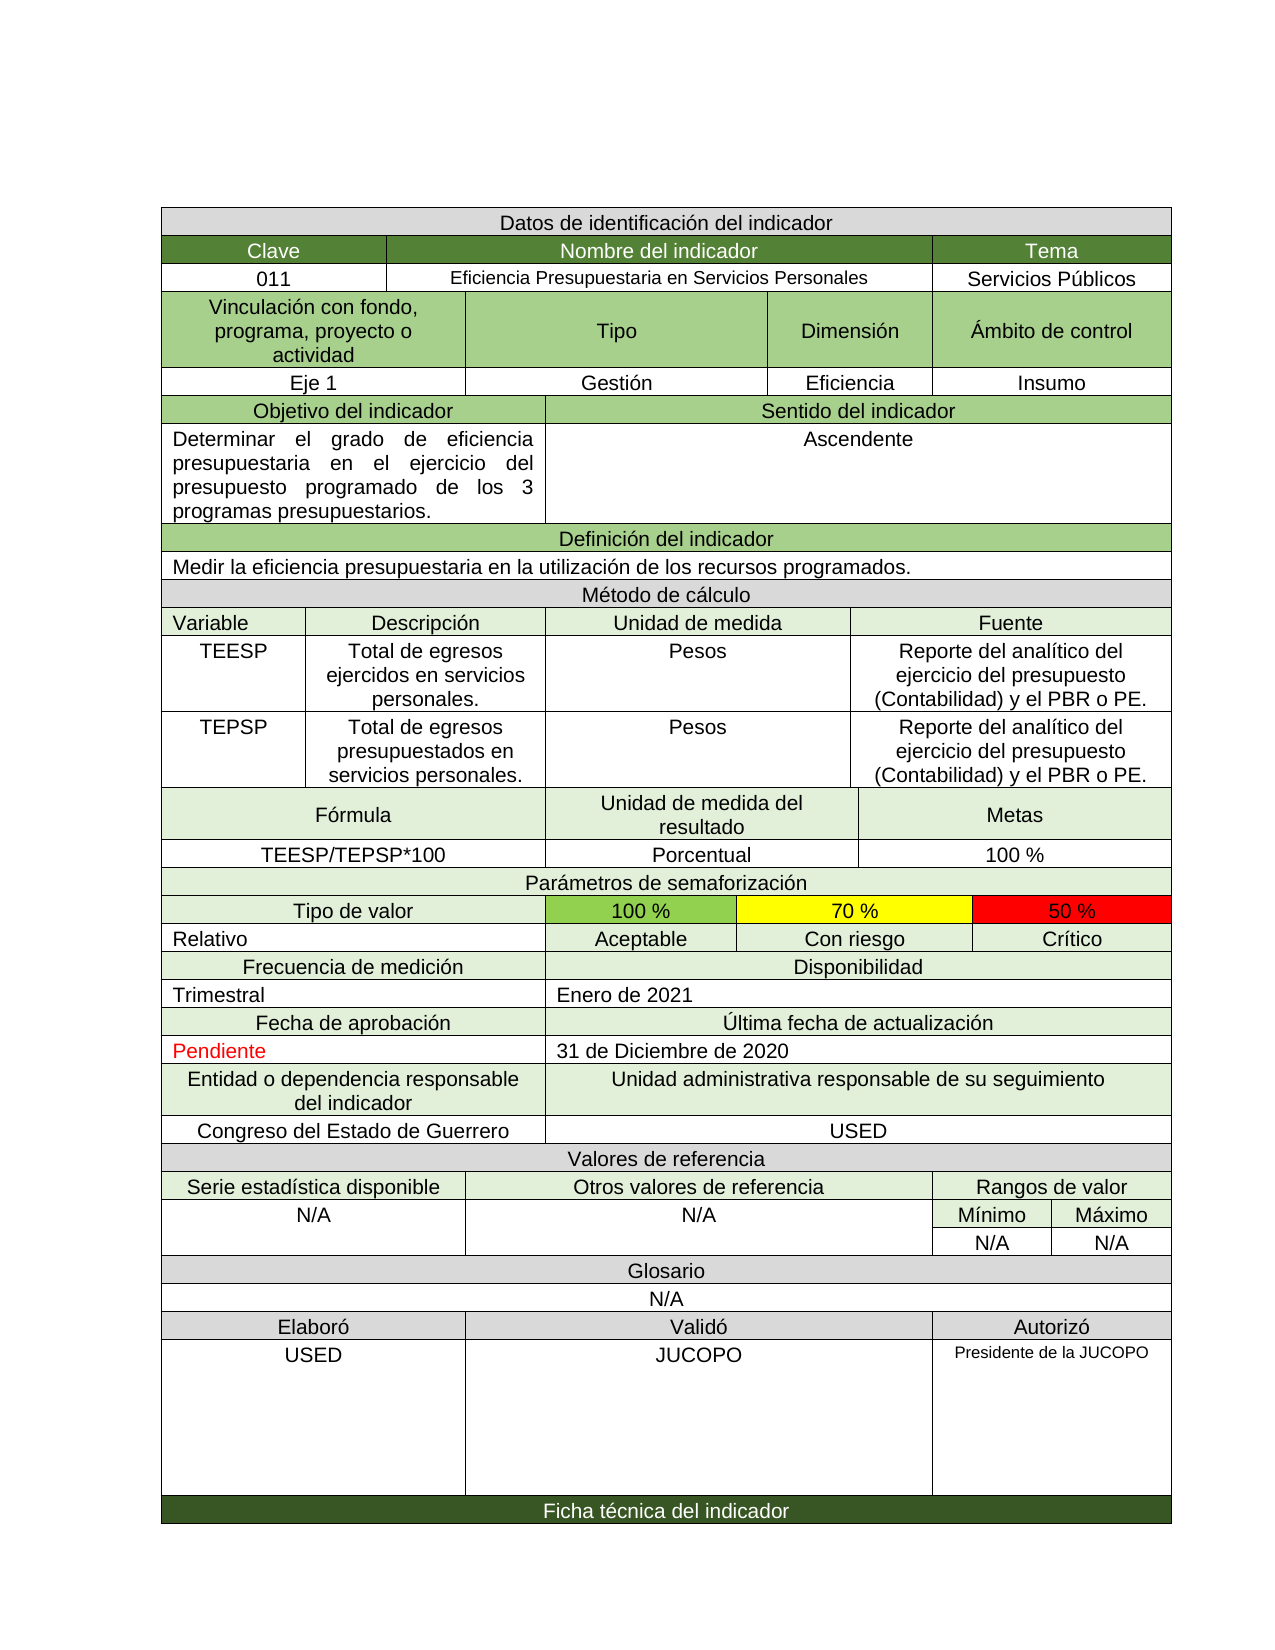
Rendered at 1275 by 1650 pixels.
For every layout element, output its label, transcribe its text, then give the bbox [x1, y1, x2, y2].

table_cell Variable [162, 608, 305, 635]
table_cell Crítico [973, 924, 1171, 951]
table_cell Determinar el grado de eficiencia presupuestaria en el ejercicio del presupuesto programado de los 3 programas presupuestarios. [162, 424, 545, 523]
table_cell Pesos [546, 636, 850, 711]
table_cell 011 [162, 264, 386, 291]
table_cell Rangos de valor [933, 1172, 1171, 1199]
table_cell Nombre del indicador [387, 236, 932, 263]
table_cell Eje 1 [162, 368, 465, 395]
table_cell Fórmula [162, 788, 545, 839]
table_cell Ficha técnica del indicador [162, 1496, 1171, 1523]
table_cell USED [162, 1340, 465, 1495]
table_cell N/A [933, 1228, 1051, 1255]
table_cell Entidad o dependencia responsable del indicador [162, 1064, 545, 1115]
table_cell 100 % [859, 840, 1171, 867]
table_cell Total de egresos presupuestados en servicios personales. [306, 712, 545, 787]
table_cell Método de cálculo [162, 580, 1171, 607]
table_cell Eficiencia Presupuestaria en Servicios Personales [387, 264, 932, 291]
table_cell Congreso del Estado de Guerrero [162, 1116, 545, 1143]
table_cell Insumo [933, 368, 1171, 395]
table_cell Tema [933, 236, 1171, 263]
table_cell 70 % [737, 896, 972, 923]
table_cell Medir la eficiencia presupuestaria en la utilización de los recursos programados. [162, 552, 1171, 579]
table_cell JUCOPO [466, 1340, 932, 1495]
table_cell Fuente [851, 608, 1171, 635]
table_cell Metas [859, 788, 1171, 839]
table_cell Máximo [1052, 1200, 1171, 1227]
table_cell Disponibilidad [546, 952, 1171, 979]
table_cell Validó [466, 1312, 932, 1339]
table_cell 100 % [546, 896, 736, 923]
table_cell Unidad de medida [546, 608, 850, 635]
table_cell Ámbito de control [933, 292, 1171, 367]
table_cell Enero de 2021 [546, 980, 1171, 1007]
table_cell USED [546, 1116, 1171, 1143]
table_cell Dimensión [768, 292, 932, 367]
table_cell Ascendente [546, 424, 1171, 523]
table_cell Clave [162, 236, 386, 263]
table_cell Datos de identificación del indicador [162, 208, 1171, 235]
table_cell Tipo de valor [162, 896, 545, 923]
table_cell Reporte del analítico del ejercicio del presupuesto (Contabilidad) y el PBR o PE. [851, 712, 1171, 787]
table_cell Autorizó [933, 1312, 1171, 1339]
table_cell Sentido del indicador [546, 396, 1171, 423]
table_cell Pendiente [162, 1036, 545, 1063]
table_cell Unidad administrativa responsable de su seguimiento [546, 1064, 1171, 1115]
table_cell Gestión [466, 368, 767, 395]
table_cell Serie estadística disponible [162, 1172, 465, 1199]
table_cell Porcentual [546, 840, 858, 867]
table_cell 50 % [973, 896, 1171, 923]
table_cell Objetivo del indicador [162, 396, 545, 423]
table_cell Tipo [466, 292, 767, 367]
table_cell Mínimo [933, 1200, 1051, 1227]
table_cell Servicios Públicos [933, 264, 1171, 291]
table_cell Frecuencia de medición [162, 952, 545, 979]
table_cell Reporte del analítico del ejercicio del presupuesto (Contabilidad) y el PBR o PE. [851, 636, 1171, 711]
table_cell N/A [162, 1284, 1171, 1311]
table_cell Con riesgo [737, 924, 972, 951]
table_cell Eficiencia [768, 368, 932, 395]
table_cell N/A [1052, 1228, 1171, 1255]
table_cell Fecha de aprobación [162, 1008, 545, 1035]
table_cell N/A [162, 1200, 465, 1255]
table_cell Total de egresos ejercidos en servicios personales. [306, 636, 545, 711]
table_cell Glosario [162, 1256, 1171, 1283]
table_cell Aceptable [546, 924, 736, 951]
table_cell N/A [466, 1200, 932, 1255]
table_cell Parámetros de semaforización [162, 868, 1171, 895]
table_cell Última fecha de actualización [546, 1008, 1171, 1035]
table_cell Presidente de la JUCOPO [933, 1340, 1171, 1495]
table_cell 31 de Diciembre de 2020 [546, 1036, 1171, 1063]
table_cell Valores de referencia [162, 1144, 1171, 1171]
table_cell Vinculación con fondo, programa, proyecto o actividad [162, 292, 465, 367]
table_cell Unidad de medida del resultado [546, 788, 858, 839]
table_cell Definición del indicador [162, 524, 1171, 551]
table_cell Descripción [306, 608, 545, 635]
table_cell TEPSP [162, 712, 305, 787]
table_cell Trimestral [162, 980, 545, 1007]
table_cell Elaboró [162, 1312, 465, 1339]
table_cell TEESP/TEPSP*100 [162, 840, 545, 867]
table_cell Pesos [546, 712, 850, 787]
table_cell Otros valores de referencia [466, 1172, 932, 1199]
table_cell TEESP [162, 636, 305, 711]
table_cell Relativo [162, 924, 545, 951]
